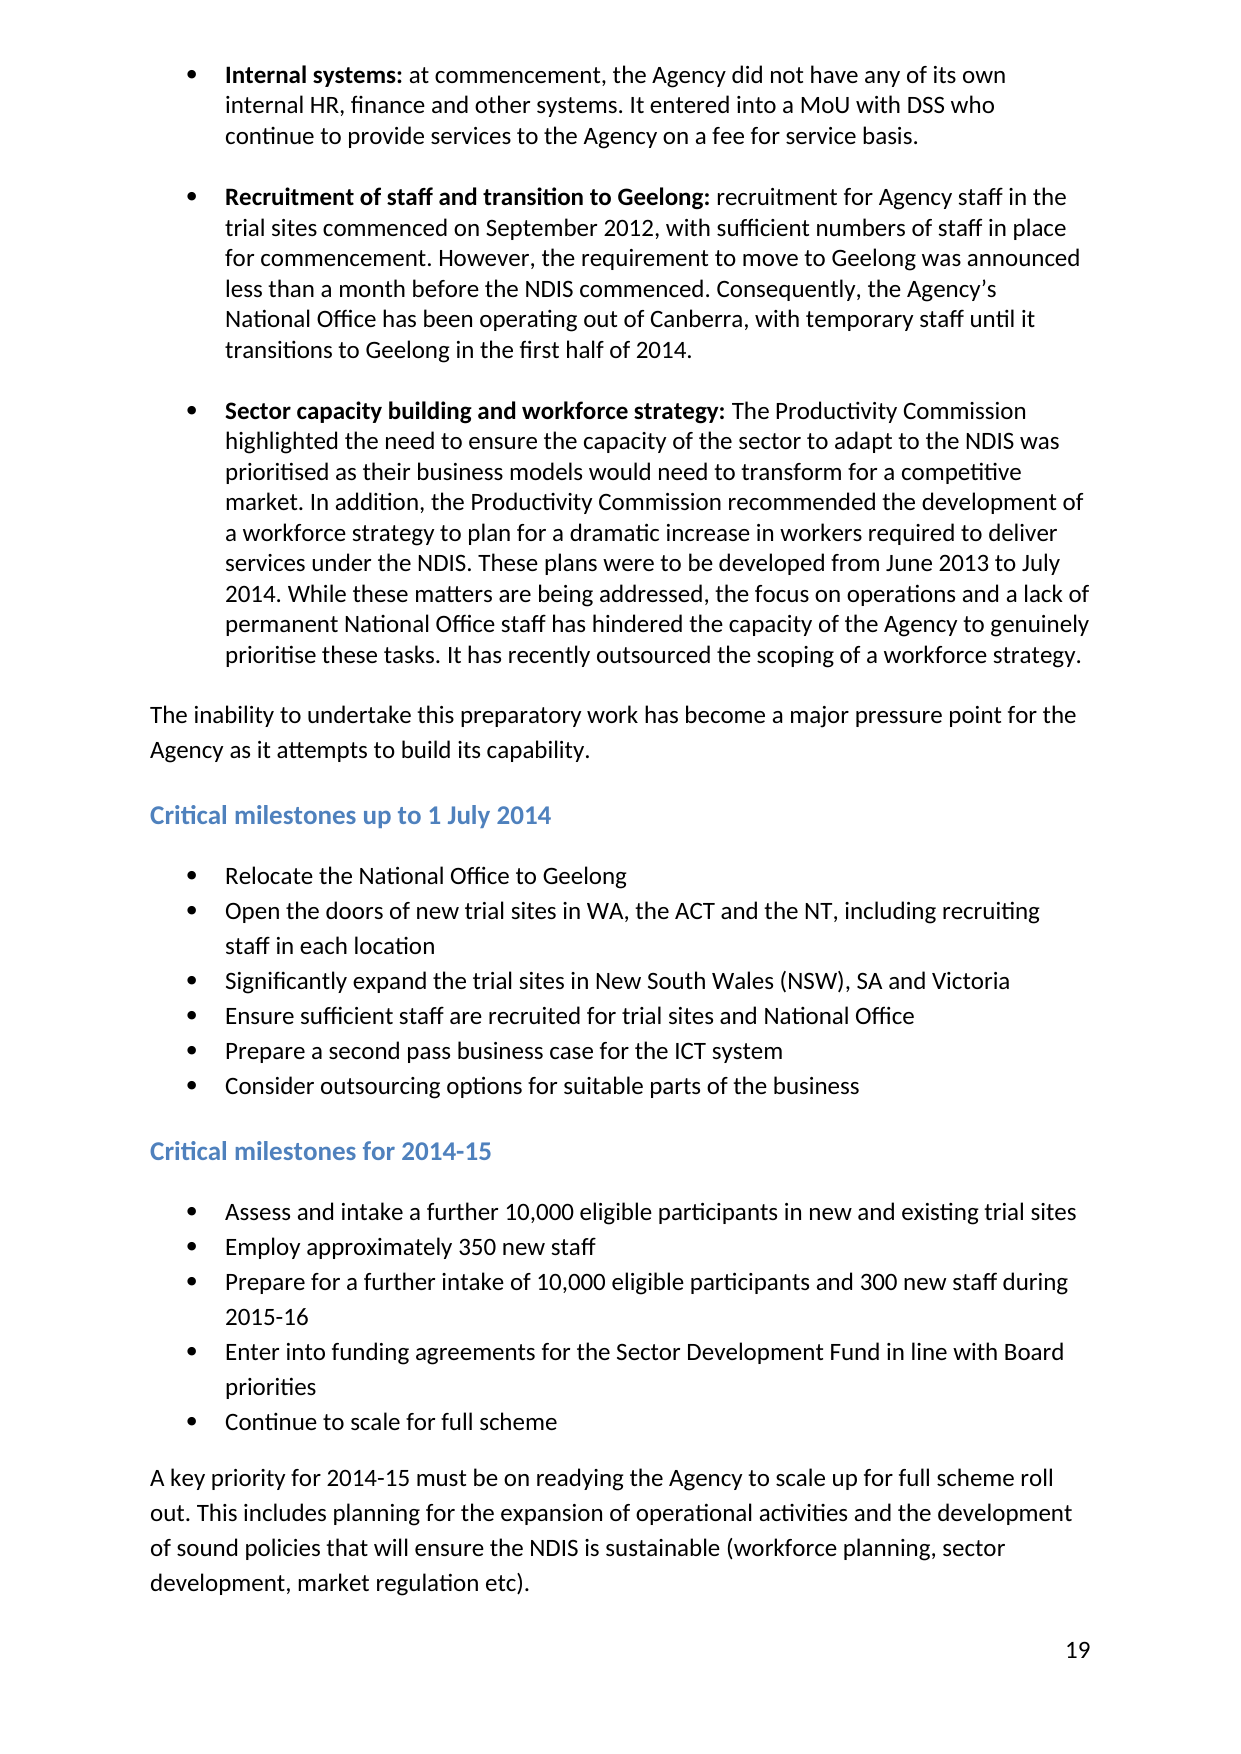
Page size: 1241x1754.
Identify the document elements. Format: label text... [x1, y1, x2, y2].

list Sector capacity building and workforce strategy: The Productivity Commission highlighted the need to ensure the capacity of the sector to adapt to the NDIS was prioritised as their business models would need to transform for a competitive market. In addition, the Productivity Commission recommended the development of a workforce strategy to plan for a dramatic increase in workers required to deliver services under the NDIS. These plans were to be developed from June 2013 to July 2014. While these matters are being addressed, the focus on operations and a lack of permanent National Office staff has hindered the capacity of the Agency to genuinely prioritise these tasks. It has recently outsourced the scoping of a workforce strategy. [187, 395, 1090, 669]
list Consider outsourcing options for suitable parts of the business [187, 1070, 1090, 1101]
subtitle Critical milestones for 2014-15 [150, 1134, 1090, 1167]
list Internal systems: at commencement, the Agency did not have any of its own internal HR, finance and other systems. It entered into a MoU with DSS who continue to provide services to the Agency on a fee for service basis. [187, 59, 1090, 151]
text The inability to undertake this preparatory work has become a major pressure point for the Agency as it attempts to build its capability. [150, 699, 1090, 764]
list Assess and intake a further 10,000 eligible participants in new and existing trial sites [187, 1196, 1090, 1227]
list Recruitment of staff and transition to Geelong: recruitment for Agency staff in the trial sites commenced on September 2012, with sufficient numbers of staff in place for commencement. However, the requirement to move to Geelong was announced less than a month before the NDIS commenced. Consequently, the Agency’s National Office has been operating out of Canberra, with temporary staff until it transitions to Geelong in the first half of 2014. [187, 181, 1090, 364]
list Enter into funding agreements for the Sector Development Fund in line with Board priorities [187, 1336, 1090, 1402]
list Significantly expand the trial sites in New South Wales (NSW), SA and Victoria [187, 965, 1090, 996]
list Continue to scale for full scheme [187, 1406, 1090, 1437]
subtitle Critical milestones up to 1 July 2014 [150, 798, 1090, 831]
list Ensure sufficient staff are recruited for trial sites and National Office [187, 1000, 1090, 1031]
list Open the doors of new trial sites in WA, the ACT and the NT, including recruiting staff in each location [187, 895, 1090, 961]
text A key priority for 2014-15 must be on readying the Agency to scale up for full scheme roll out. This includes planning for the expansion of operational activities and the development of sound policies that will ensure the NDIS is sustainable (workforce planning, sector development, market regulation etc). [150, 1462, 1090, 1598]
list Prepare a second pass business case for the ICT system [187, 1035, 1090, 1066]
list Relocate the National Office to Geelong [187, 860, 1090, 891]
list Prepare for a further intake of 10,000 eligible participants and 300 new staff during 2015-16 [187, 1266, 1090, 1332]
list Employ approximately 350 new staff [187, 1231, 1090, 1262]
